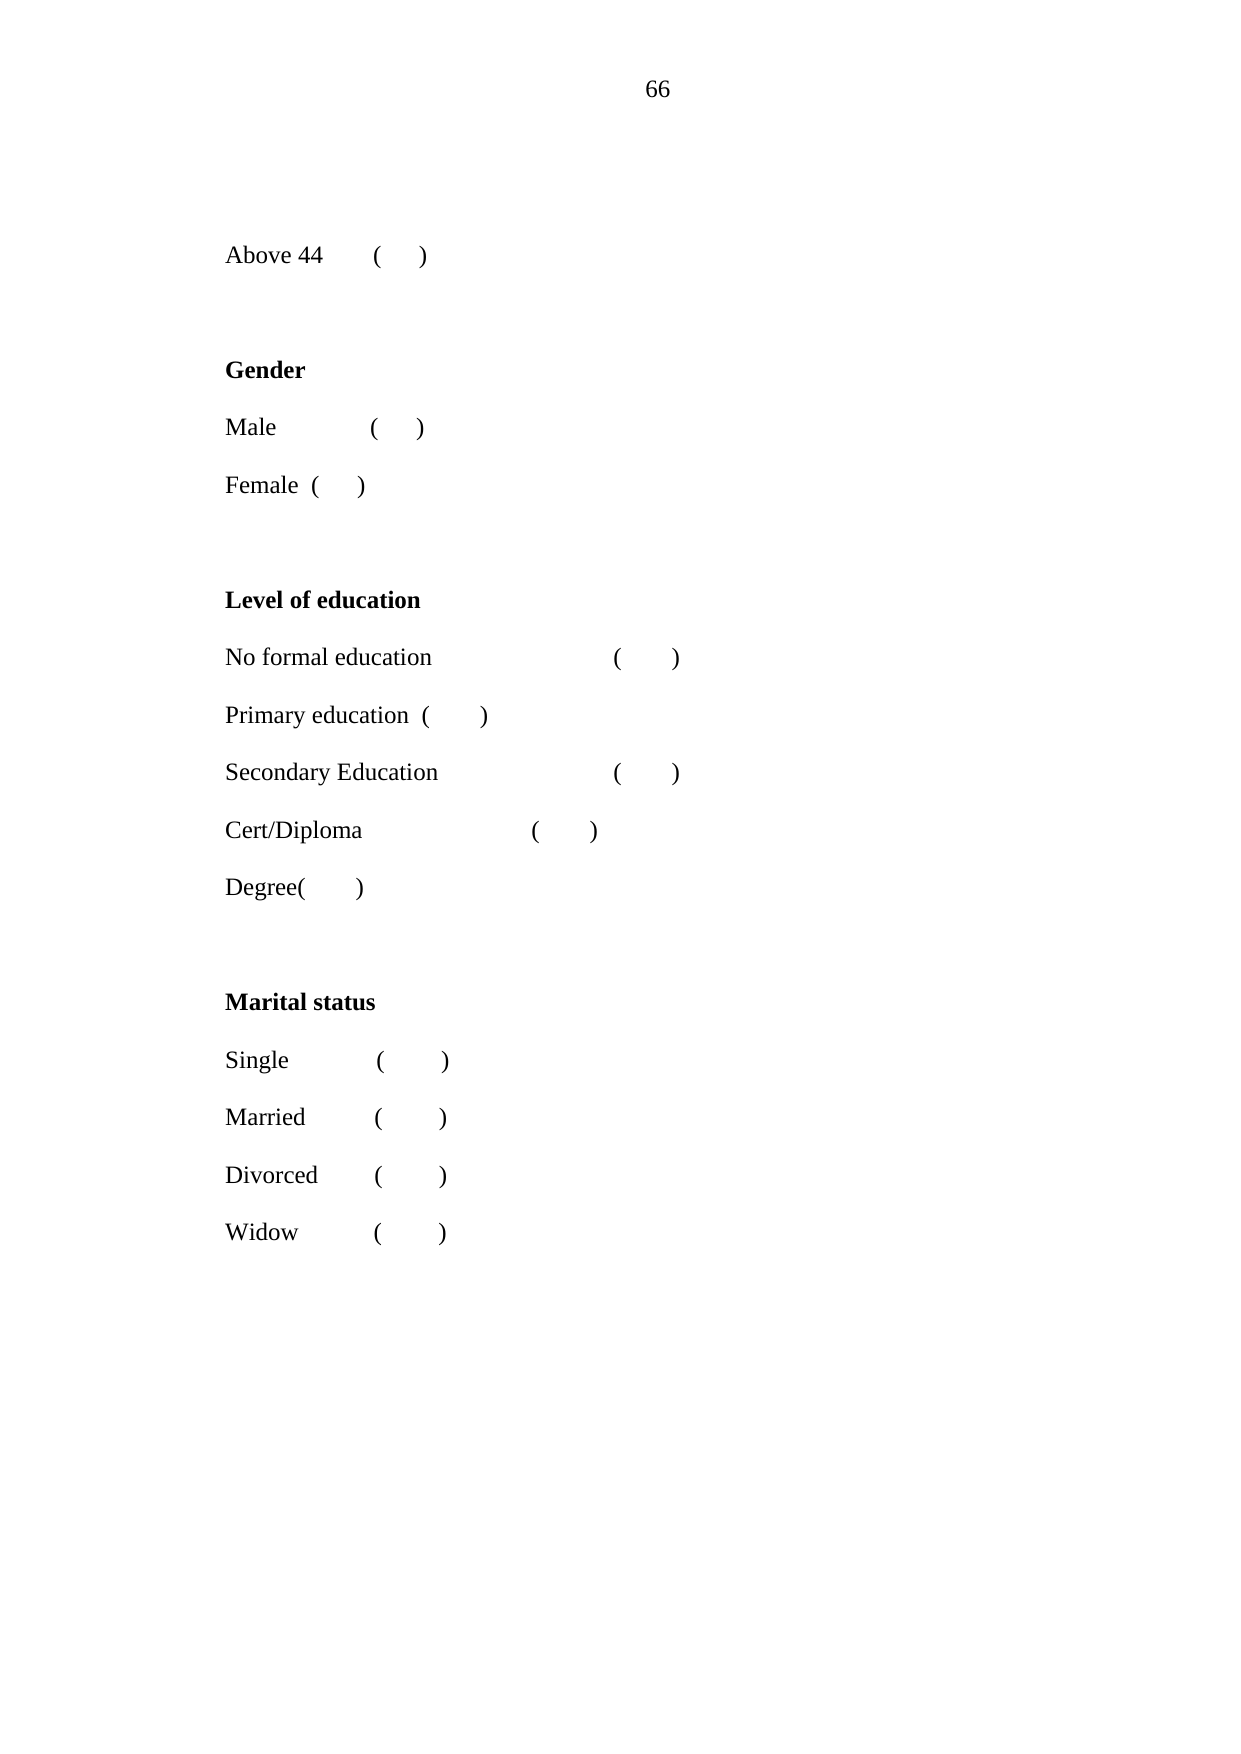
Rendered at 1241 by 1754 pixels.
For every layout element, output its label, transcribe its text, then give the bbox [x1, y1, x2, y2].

text Marital status [225, 987, 1090, 1016]
text Female ( ) [225, 470, 1090, 499]
text Degree( ) [225, 872, 1090, 901]
text No formal education ( ) [225, 642, 1090, 671]
text Above 44 ( ) [225, 240, 1090, 269]
text Male ( ) [225, 412, 1090, 441]
text Primary education ( ) [225, 700, 1090, 729]
text Secondary Education ( ) [225, 757, 1090, 786]
text Divorced ( ) [225, 1160, 1090, 1189]
text Single ( ) [225, 1045, 1090, 1074]
text Cert/Diploma ( ) [225, 815, 1090, 844]
text Married ( ) [225, 1102, 1090, 1131]
text Level of education [225, 585, 1090, 614]
text Widow ( ) [225, 1217, 1090, 1246]
text Gender [225, 355, 1090, 384]
